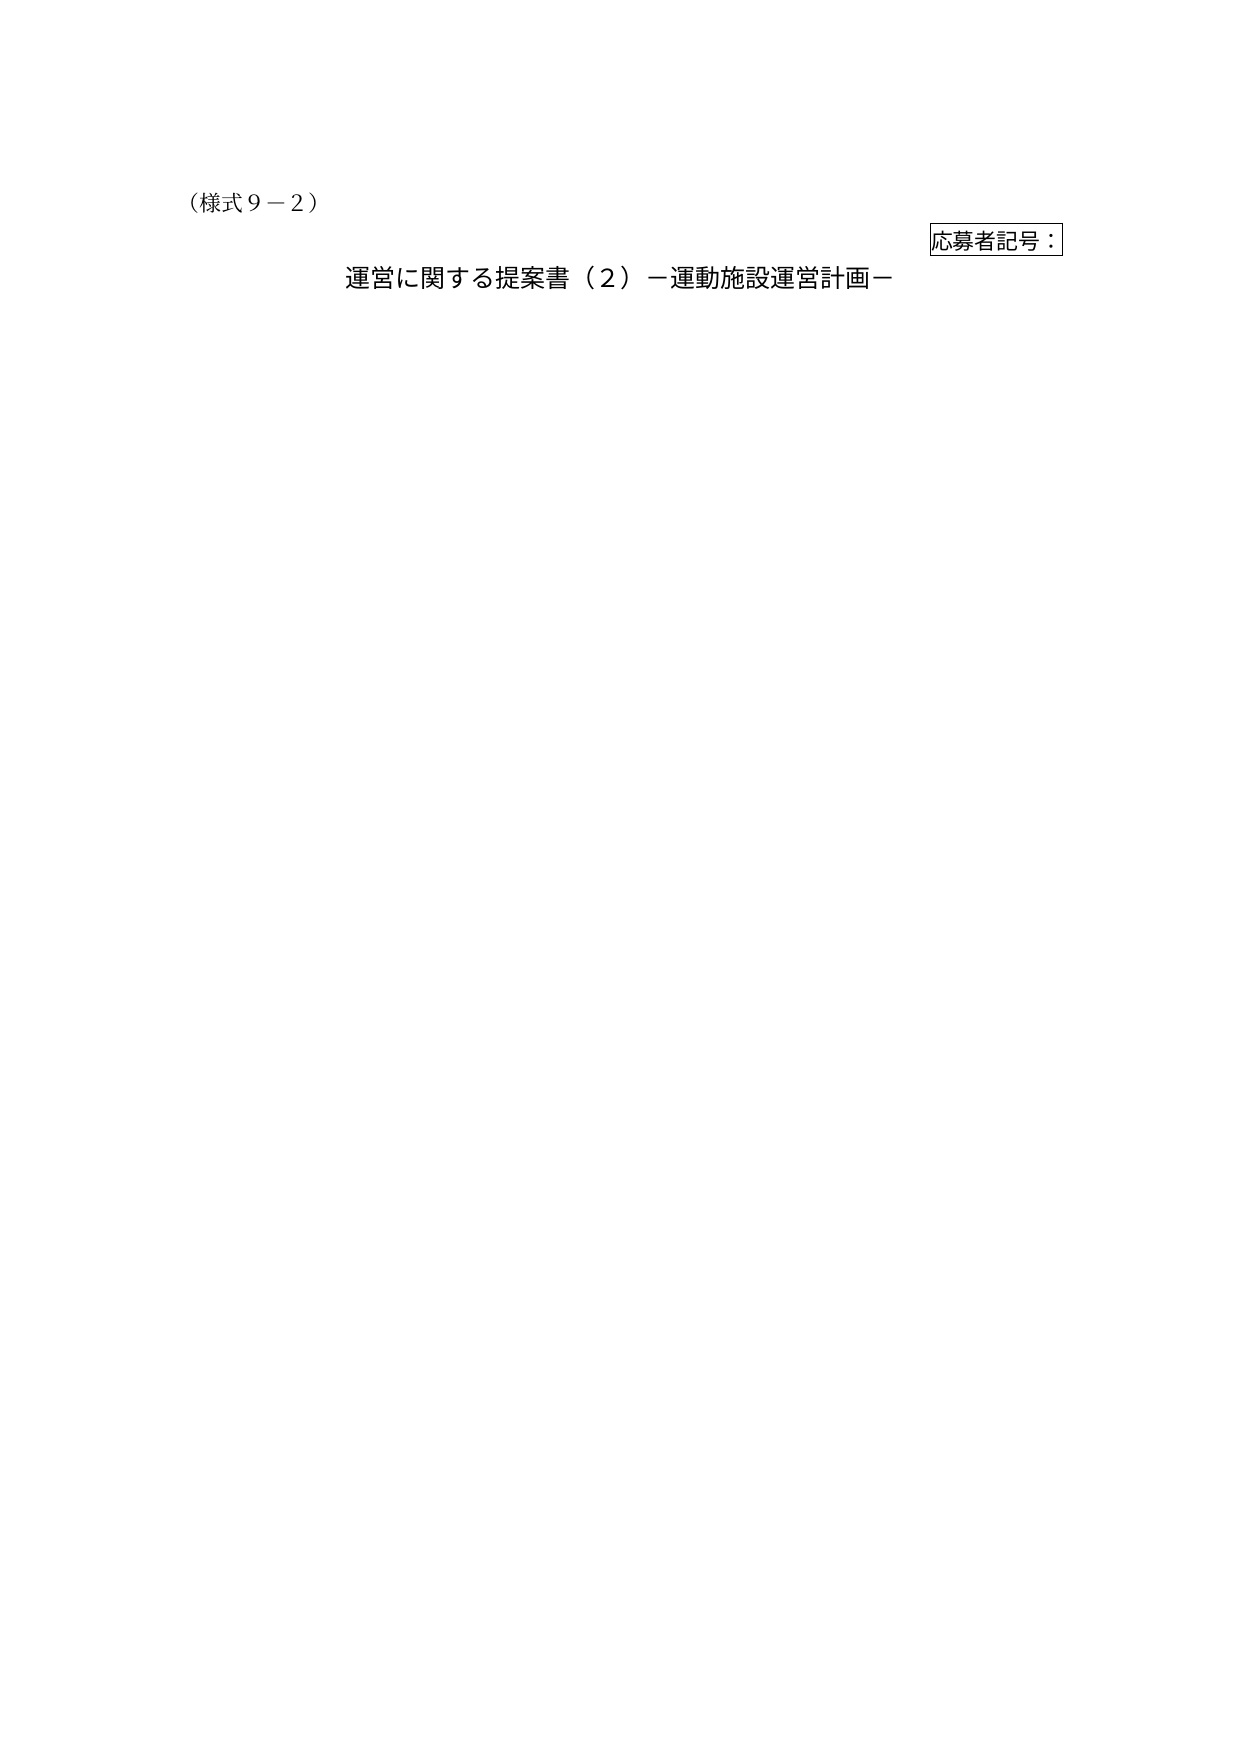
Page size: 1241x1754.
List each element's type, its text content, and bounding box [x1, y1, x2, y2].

text （様式９－２） [177, 183, 1063, 221]
text 運営に関する提案書（２）－運動施設運営計画－ [177, 258, 1063, 296]
text 応募者記号： [177, 221, 1063, 258]
